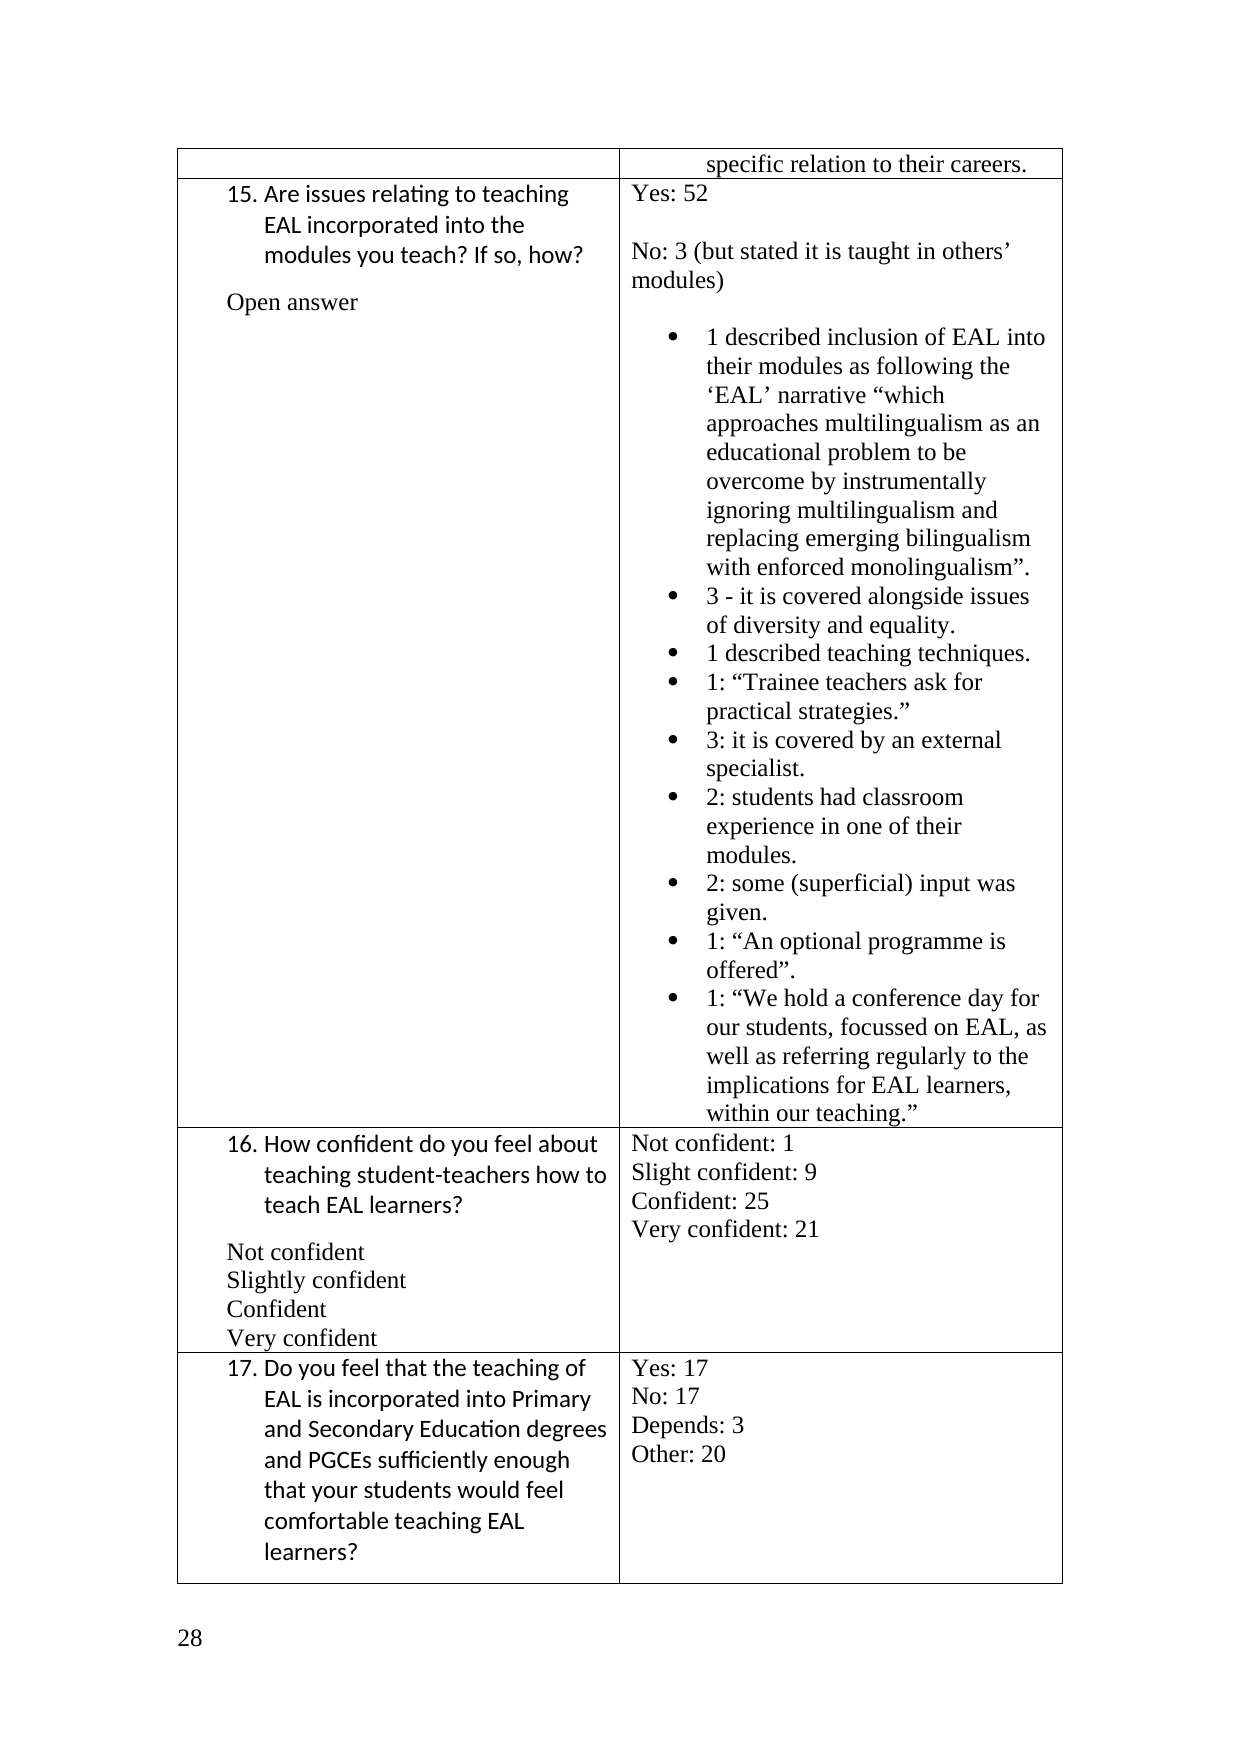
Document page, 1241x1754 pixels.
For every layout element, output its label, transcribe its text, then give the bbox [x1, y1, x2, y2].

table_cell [178, 149, 619, 177]
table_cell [620, 1353, 1062, 1583]
table_cell Are issues relating to teaching EAL incorporated into the modules you teach? If so, how? Open answer [178, 179, 619, 1127]
table_cell Yes: 52 No: 3 (but stated it is taught in others’ modules) 1 described inclusion of EAL into their modules as following the ‘EAL’ narrative “which approaches multilingualism as an educational problem to be overcome by instrumentally ignoring multilingualism and replacing emerging bilingualism with enforced monolingualism”. 3 - it is covered alongside issues of diversity and equality. 1 described teaching techniques. 1: “Trainee teachers ask for practical strategies.” 3: it is covered by an external specialist. 2: students had classroom experience in one of their modules. 2: some (superficial) input was given. 1: “An optional programme is offered”. 1: “We hold a conference day for our students, focussed on EAL, as well as referring regularly to the implications for EAL learners, within our teaching.” [620, 179, 1062, 1127]
table_cell How confident do you feel about teaching student-teachers how to teach EAL learners? Not confident Slightly confident Confident Very confident [178, 1128, 619, 1352]
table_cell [178, 1353, 619, 1583]
table_cell Not confident: 1 Slight confident: 9 Confident: 25 Very confident: 21 [620, 1128, 1062, 1352]
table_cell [620, 149, 1062, 177]
